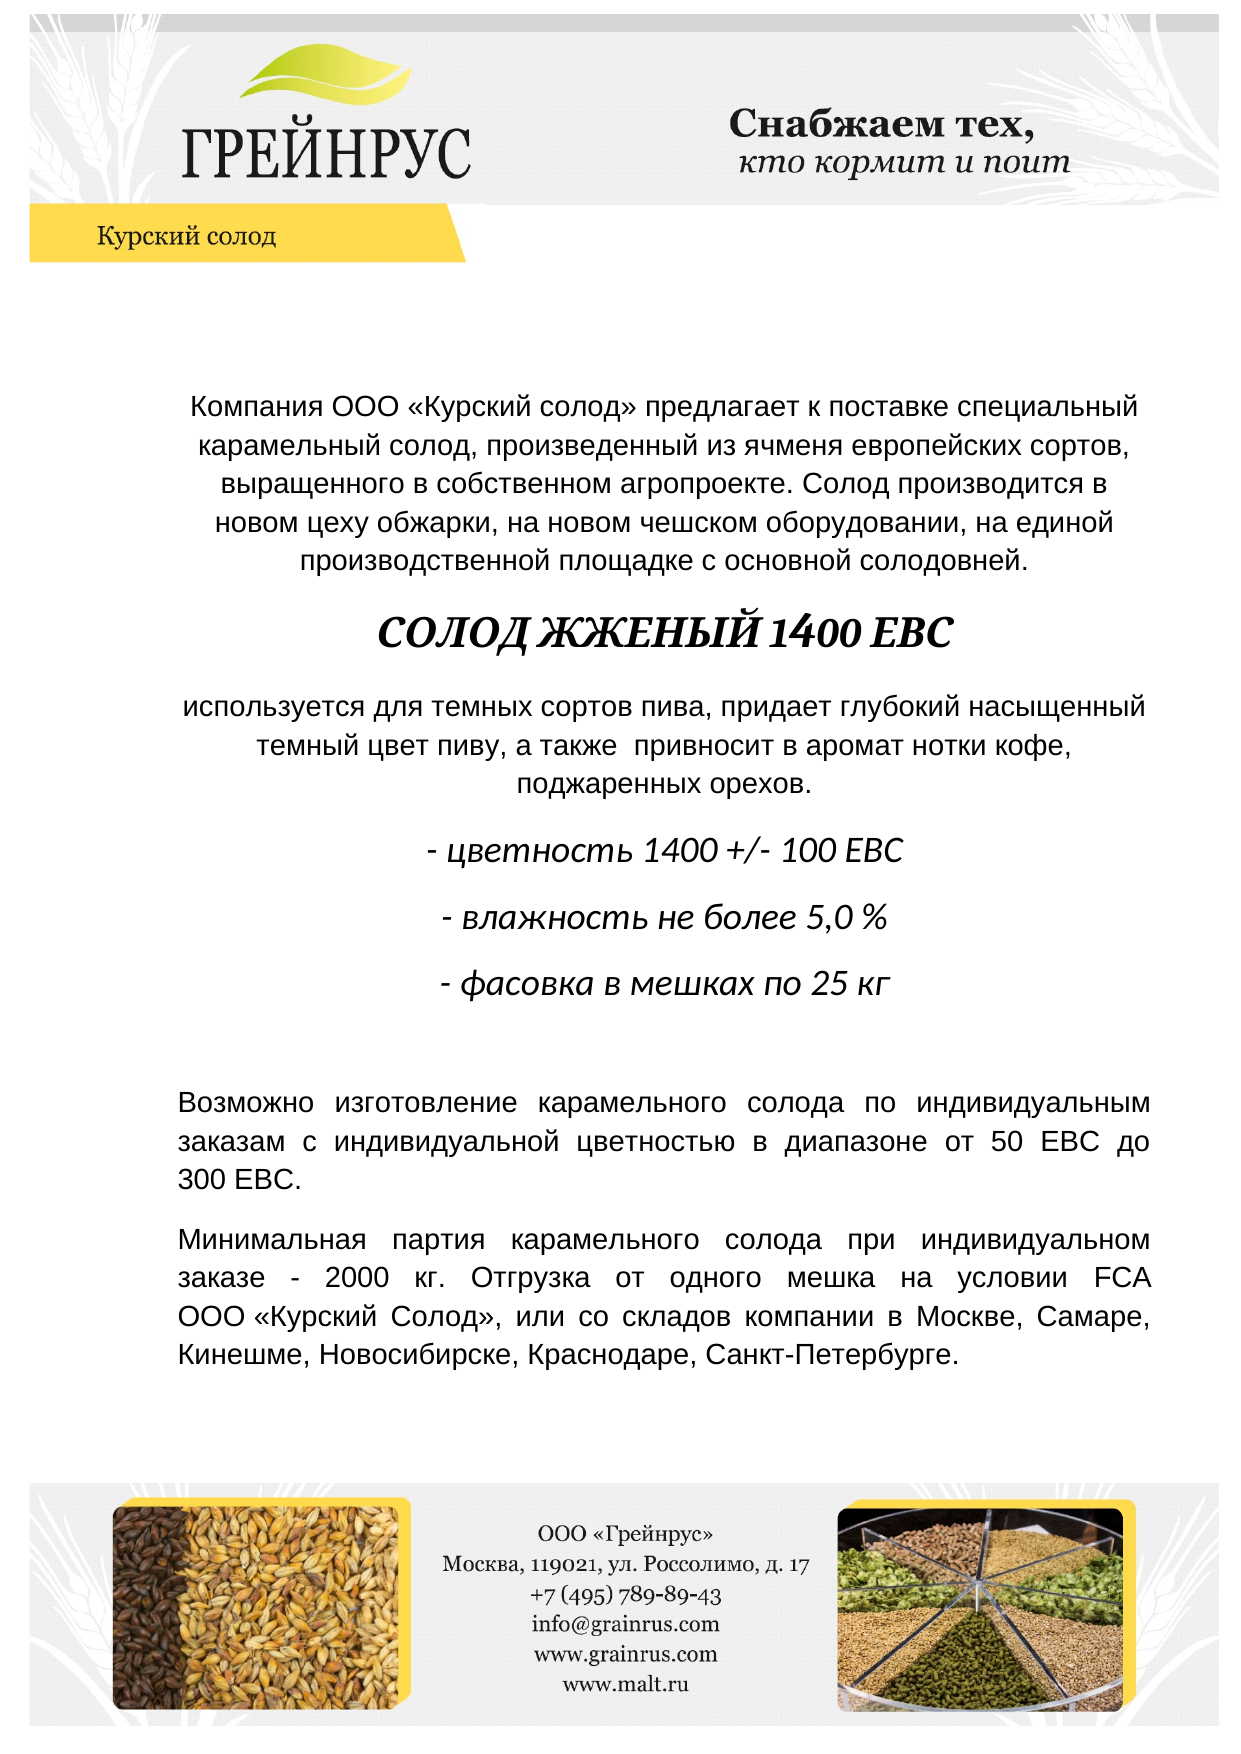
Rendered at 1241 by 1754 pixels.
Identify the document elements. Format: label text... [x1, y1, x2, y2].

picture [29, 14, 1219, 277]
text используется для темных сортов пива, придает глубокий насыщенный темный цвет пиву, а также привносит в аромат нотки кофе, поджаренных орехов. [177, 689, 1152, 800]
text Компания ООО «Курский солод» предлагает к поставке специальный карамельный солод, произведенный из ячменя европейских сортов, выращенного в собственном агропроекте. Солод производится в новом цеху обжарки, на новом чешском оборудовании, на единой производственной площадке с основной солодовней. [177, 389, 1152, 577]
text СОЛОД ЖЖЕНЫЙ 1400 ЕВС [177, 603, 1152, 660]
text - фасовка в мешках по 25 кг [177, 959, 1152, 1005]
text - влажность не более 5,0 % [177, 893, 1152, 938]
text - цветность 1400 +/- 100 ЕВС [177, 826, 1152, 872]
text Минимальная партия карамельного солода при индивидуальном заказе - 2000 кг. Отгрузка от одного мешка на условии FCA ООО «Курский Солод», или со складов компании в Москве, Самаре, Кинешме, Новосибирске, Краснодаре, Санкт-Петербурге. [177, 1222, 1152, 1371]
text Возможно изготовление карамельного солода по индивидуальным заказам с индивидуальной цветностью в диапазоне от 50 ЕВС до 300 ЕВС. [177, 1085, 1152, 1196]
picture [29, 1483, 1219, 1726]
